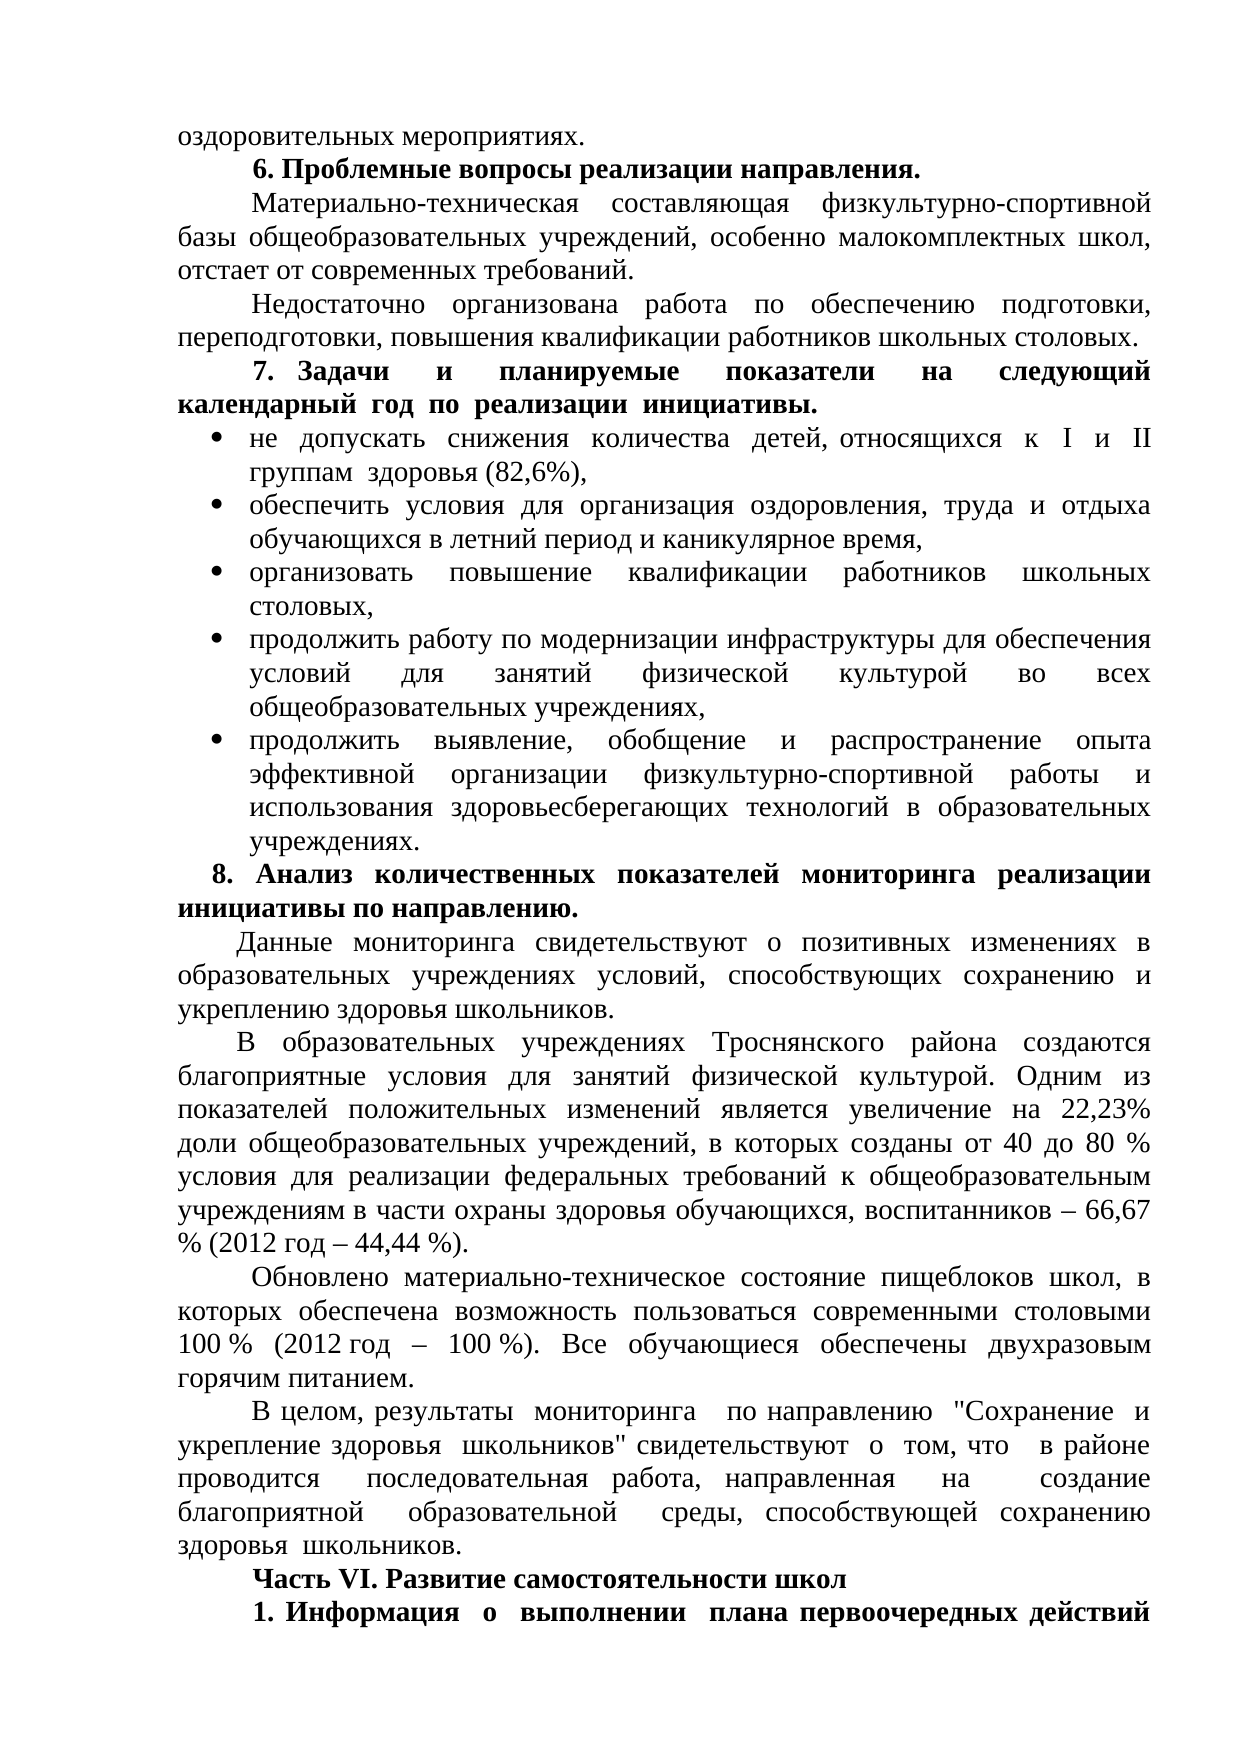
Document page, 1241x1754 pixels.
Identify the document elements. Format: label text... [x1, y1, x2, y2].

text Часть VI. Развитие самостоятельности школ [177, 1561, 1152, 1594]
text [177, 118, 1152, 152]
text В целом, результаты мониторинга по направлению "Сохранение и укрепление здоровья школьников" свидетельствуют о том, что в районе проводится последовательная работа, направленная на создание благоприятной образовательной среды, способствующей сохранению здоровья школьников. [177, 1393, 1152, 1561]
text Данные мониторинга свидетельствуют о позитивных изменениях в образовательных учреждениях условий, способствующих сохранению и укреплению здоровья школьников. [177, 924, 1152, 1024]
text 6. Проблемные вопросы реализации направления. [177, 152, 1152, 185]
list Материально-техническая составляющая физкультурно-спортивной базы общеобразовательных учреждений, особенно малокомплектных школ, отстает от современных требований. [177, 185, 1152, 286]
list не допускать снижения количества детей, относящихся к I и II группам здоровья (82,6%), [212, 420, 1152, 487]
list продолжить выявление, обобщение и распространение опыта эффективной организации физкультурно-спортивной работы и использования здоровьесберегающих технологий в образовательных учреждениях. [212, 722, 1152, 857]
text Обновлено материально-техническое состояние пищеблоков школ, в которых обеспечена возможность пользоваться современными столовыми 100 % (2012 год – 100 %). Все обучающиеся обеспечены двухразовым горячим питанием. [177, 1259, 1152, 1393]
text 8. Анализ количественных показателей мониторинга реализации инициативы по направлению. [177, 857, 1152, 924]
text В образовательных учреждениях Троснянского района создаются благоприятные условия для занятий физической культурой. Одним из показателей положительных изменений является увеличение на 22,23% доли общеобразовательных учреждений, в которых созданы от 40 до 80 % условия для реализации федеральных требований к общеобразовательным учреждениям в части охраны здоровья обучающихся, воспитанников – 66,67 % (2012 год – 44,44 %). [177, 1024, 1152, 1259]
list Недостаточно организована работа по обеспечению подготовки, переподготовки, повышения квалификации работников школьных столовых. [177, 286, 1152, 353]
list продолжить работу по модернизации инфраструктуры для обеспечения условий для занятий физической культурой во всех общеобразовательных учреждениях, [212, 622, 1152, 722]
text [177, 1594, 1152, 1628]
list организовать повышение квалификации работников школьных столовых, [212, 554, 1152, 622]
text 7. Задачи и планируемые показатели на следующий календарный год по реализации инициативы. [177, 353, 1152, 420]
list обеспечить условия для организация оздоровления, труда и отдыха обучающихся в летний период и каникулярное время, [212, 487, 1152, 554]
